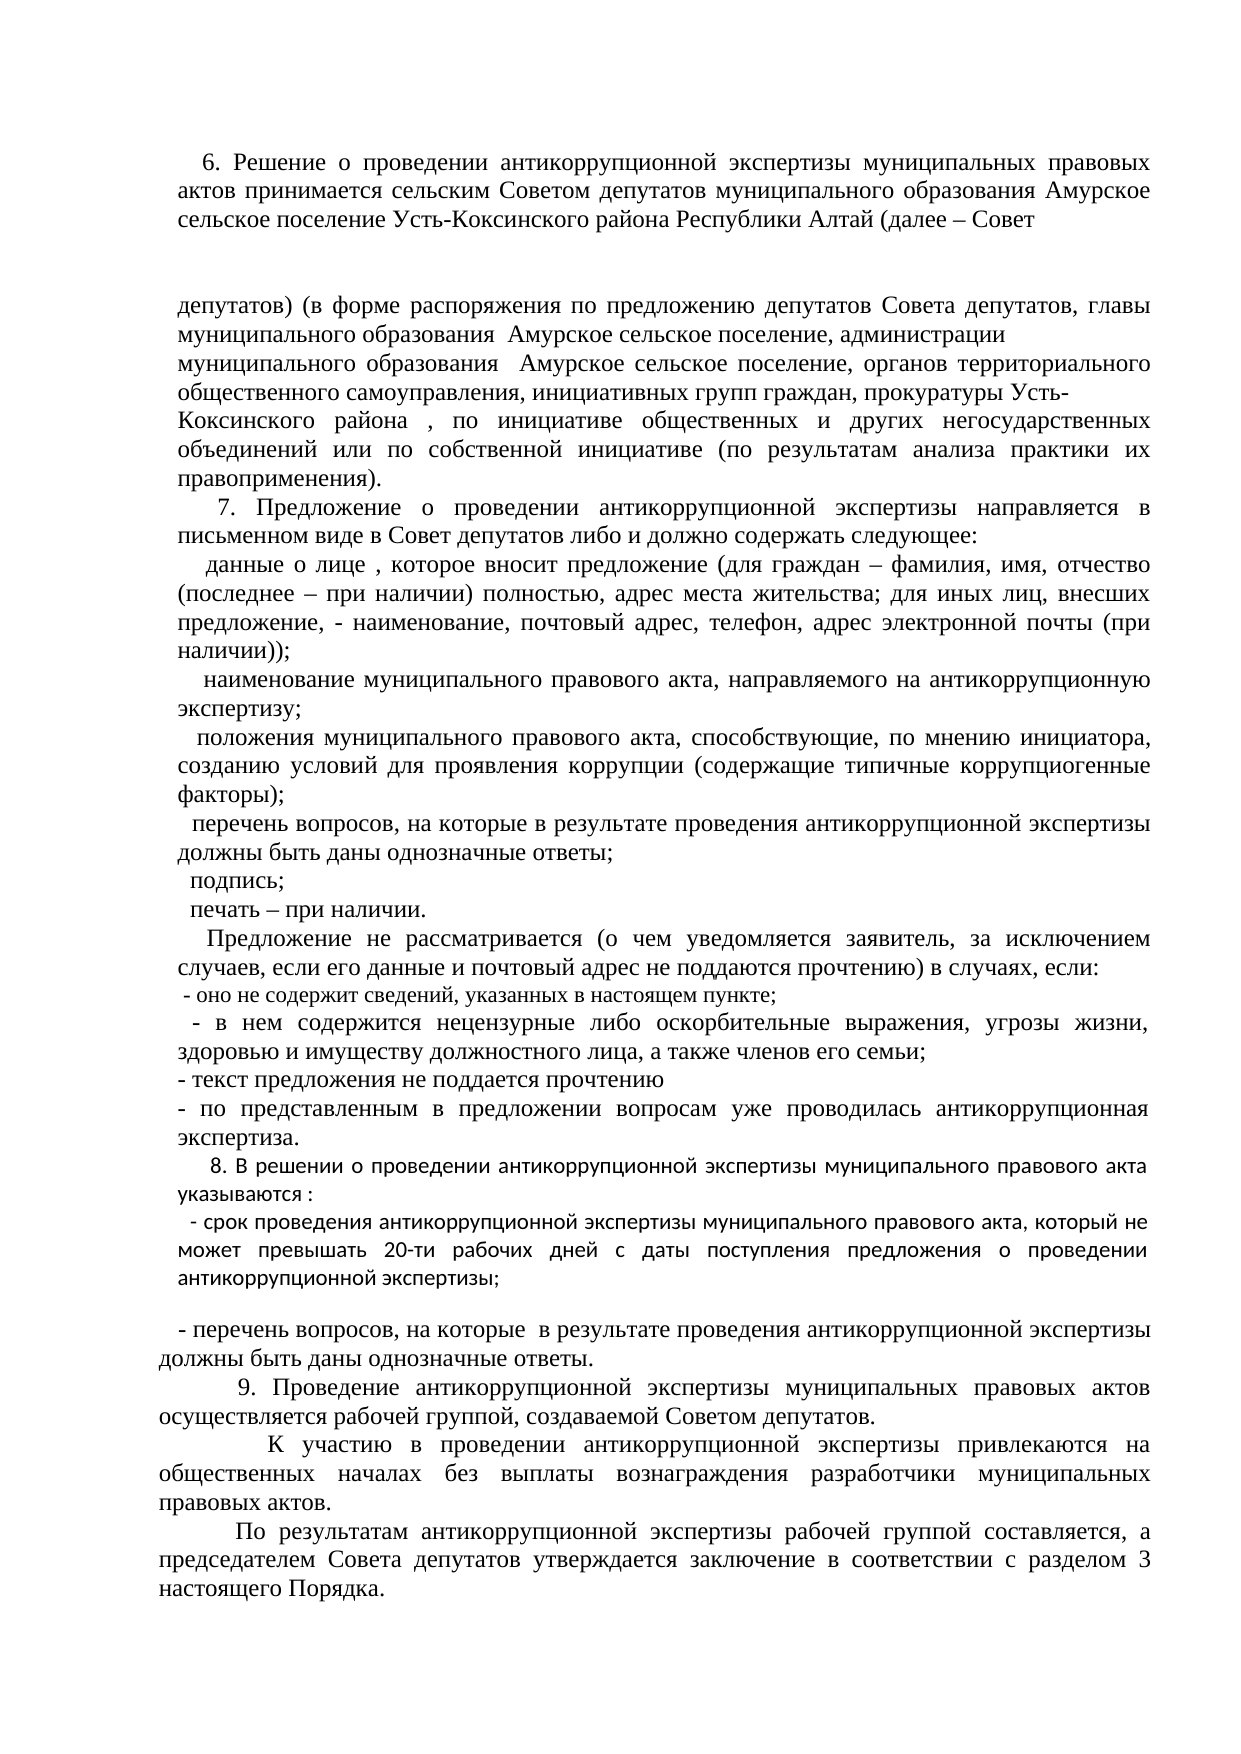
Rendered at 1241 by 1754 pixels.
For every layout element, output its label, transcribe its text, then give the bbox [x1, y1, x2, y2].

text депутатов) (в форме распоряжения по предложению депутатов Совета депутатов, главы муниципального образования Амурское сельское поселение, администрации [177, 291, 1152, 348]
text подпись; [177, 866, 1152, 894]
list 8. В решении о проведении антикоррупционной экспертизы муниципального правового акта указываются : [177, 1151, 1149, 1207]
text Предложение не рассматривается (о чем уведомляется заявитель, за исключением случаев, если его данные и почтовый адрес не поддаются прочтению) в случаях, если: [177, 923, 1152, 981]
text По результатам антикоррупционной экспертизы рабочей группой составляется, а председателем Совета депутатов утверждается заключение в соответствии с разделом 3 настоящего Порядка. [158, 1516, 1152, 1602]
text печать – при наличии. [177, 894, 1152, 923]
text 9. Проведение антикоррупционной экспертизы муниципальных правовых актов осуществляется рабочей группой, создаваемой Советом депутатов. [158, 1372, 1152, 1429]
text наименование муниципального правового акта, направляемого на антикоррупционную экспертизу; [177, 664, 1152, 722]
text - перечень вопросов, на которые в результате проведения антикоррупционной экспертизы должны быть даны однозначные ответы. [158, 1314, 1152, 1372]
text муниципального образования Амурское сельское поселение, органов территориального общественного самоуправления, инициативных групп граждан, прокуратуры Усть- [177, 348, 1152, 406]
list - в нем содержится нецензурные либо оскорбительные выражения, угрозы жизни, здоровью и имуществу должностного лица, а также членов его семьи; [177, 1007, 1149, 1064]
list - текст предложения не поддается прочтению [177, 1064, 1149, 1093]
list - оно не содержит сведений, указанных в настоящем пункте; [177, 981, 1149, 1007]
text положения муниципального правового акта, способствующие, по мнению инициатора, созданию условий для проявления коррупции (содержащие типичные коррупциогенные факторы); [177, 722, 1152, 808]
list - срок проведения антикоррупционной экспертизы муниципального правового акта, который не может превышать 20-ти рабочих дней с даты поступления предложения о проведении антикоррупционной экспертизы; [177, 1207, 1149, 1291]
text данные о лице , которое вносит предложение (для граждан – фамилия, имя, отчество (последнее – при наличии) полностью, адрес места жительства; для иных лиц, внесших предложение, - наименование, почтовый адрес, телефон, адрес электронной почты (при наличии)); [177, 549, 1152, 664]
text Коксинского района , по инициативе общественных и других негосударственных объединений или по собственной инициативе (по результатам анализа практики их правоприменения). [177, 406, 1152, 492]
text перечень вопросов, на которые в результате проведения антикоррупционной экспертизы должны быть даны однозначные ответы; [177, 808, 1152, 866]
list - по представленным в предложении вопросам уже проводилась антикоррупционная экспертиза. [177, 1093, 1149, 1151]
text 7. Предложение о проведении антикоррупционной экспертизы направляется в письменном виде в Совет депутатов либо и должно содержать следующее: [177, 492, 1152, 549]
text К участию в проведении антикоррупционной экспертизы привлекаются на общественных началах без выплаты вознаграждения разработчики муниципальных правовых актов. [158, 1429, 1152, 1516]
text 6. Решение о проведении антикоррупционной экспертизы муниципальных правовых актов принимается сельским Советом депутатов муниципального образования Амурское сельское поселение Усть-Коксинского района Республики Алтай (далее – Совет [177, 147, 1152, 233]
